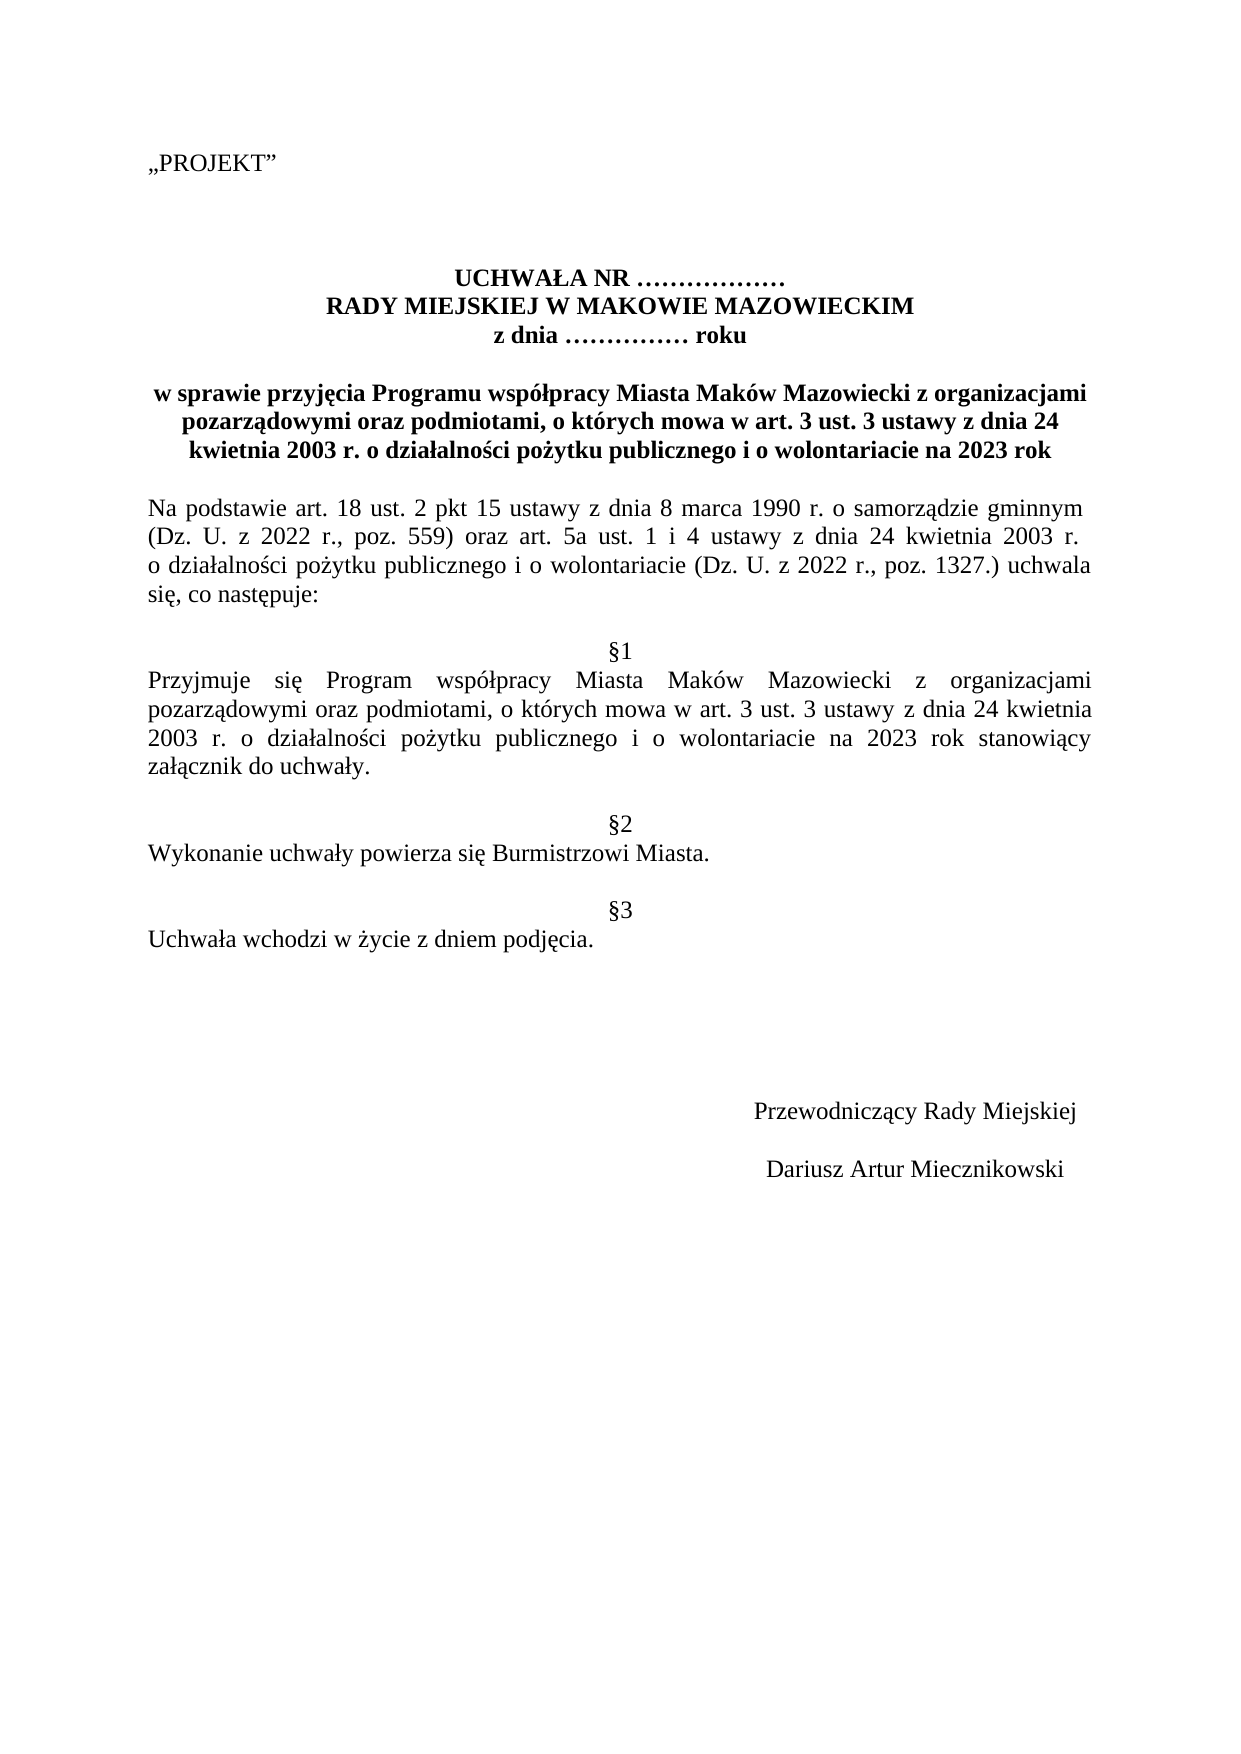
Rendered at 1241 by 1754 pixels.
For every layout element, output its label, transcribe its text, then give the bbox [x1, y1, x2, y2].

text UCHWAŁA NR ……………… [148, 263, 1093, 291]
text Przyjmuje się Program współpracy Miasta Maków Mazowiecki z organizacjami pozarządowymi oraz podmiotami, o których mowa w art. 3 ust. 3 ustawy z dnia 24 kwietnia 2003 r. o działalności pożytku publicznego i o wolontariacie na 2023 rok stanowiący załącznik do uchwały. [148, 665, 1093, 780]
text „PROJEKT” [148, 148, 1093, 176]
text z dnia …………… roku [148, 320, 1093, 349]
text Przewodniczący Rady Miejskiej [664, 1096, 1093, 1125]
text RADY MIEJSKIEJ W MAKOWIE MAZOWIECKIM [148, 291, 1093, 320]
text Wykonanie uchwały powierza się Burmistrzowi Miasta. [148, 838, 1093, 866]
text w sprawie przyjęcia Programu współpracy Miasta Maków Mazowiecki z organizacjami pozarządowymi oraz podmiotami, o których mowa w art. 3 ust. 3 ustawy z dnia 24 kwietnia 2003 r. o działalności pożytku publicznego i o wolontariacie na 2023 rok [148, 378, 1093, 464]
text §2 [148, 809, 1093, 838]
text §1 [148, 636, 1093, 665]
text Na podstawie art. 18 ust. 2 pkt 15 ustawy z dnia 8 marca 1990 r. o samorządzie gminnym (Dz. U. z 2022 r., poz. 559) oraz art. 5a ust. 1 i 4 ustawy z dnia 24 kwietnia 2003 r. o działalności pożytku publicznego i o wolontariacie (Dz. U. z 2022 r., poz. 1327.) uchwala się, co następuje: [148, 493, 1093, 608]
text Dariusz Artur Miecznikowski [738, 1154, 1093, 1183]
text §3 [148, 895, 1093, 924]
text Uchwała wchodzi w życie z dniem podjęcia. [148, 924, 1093, 953]
